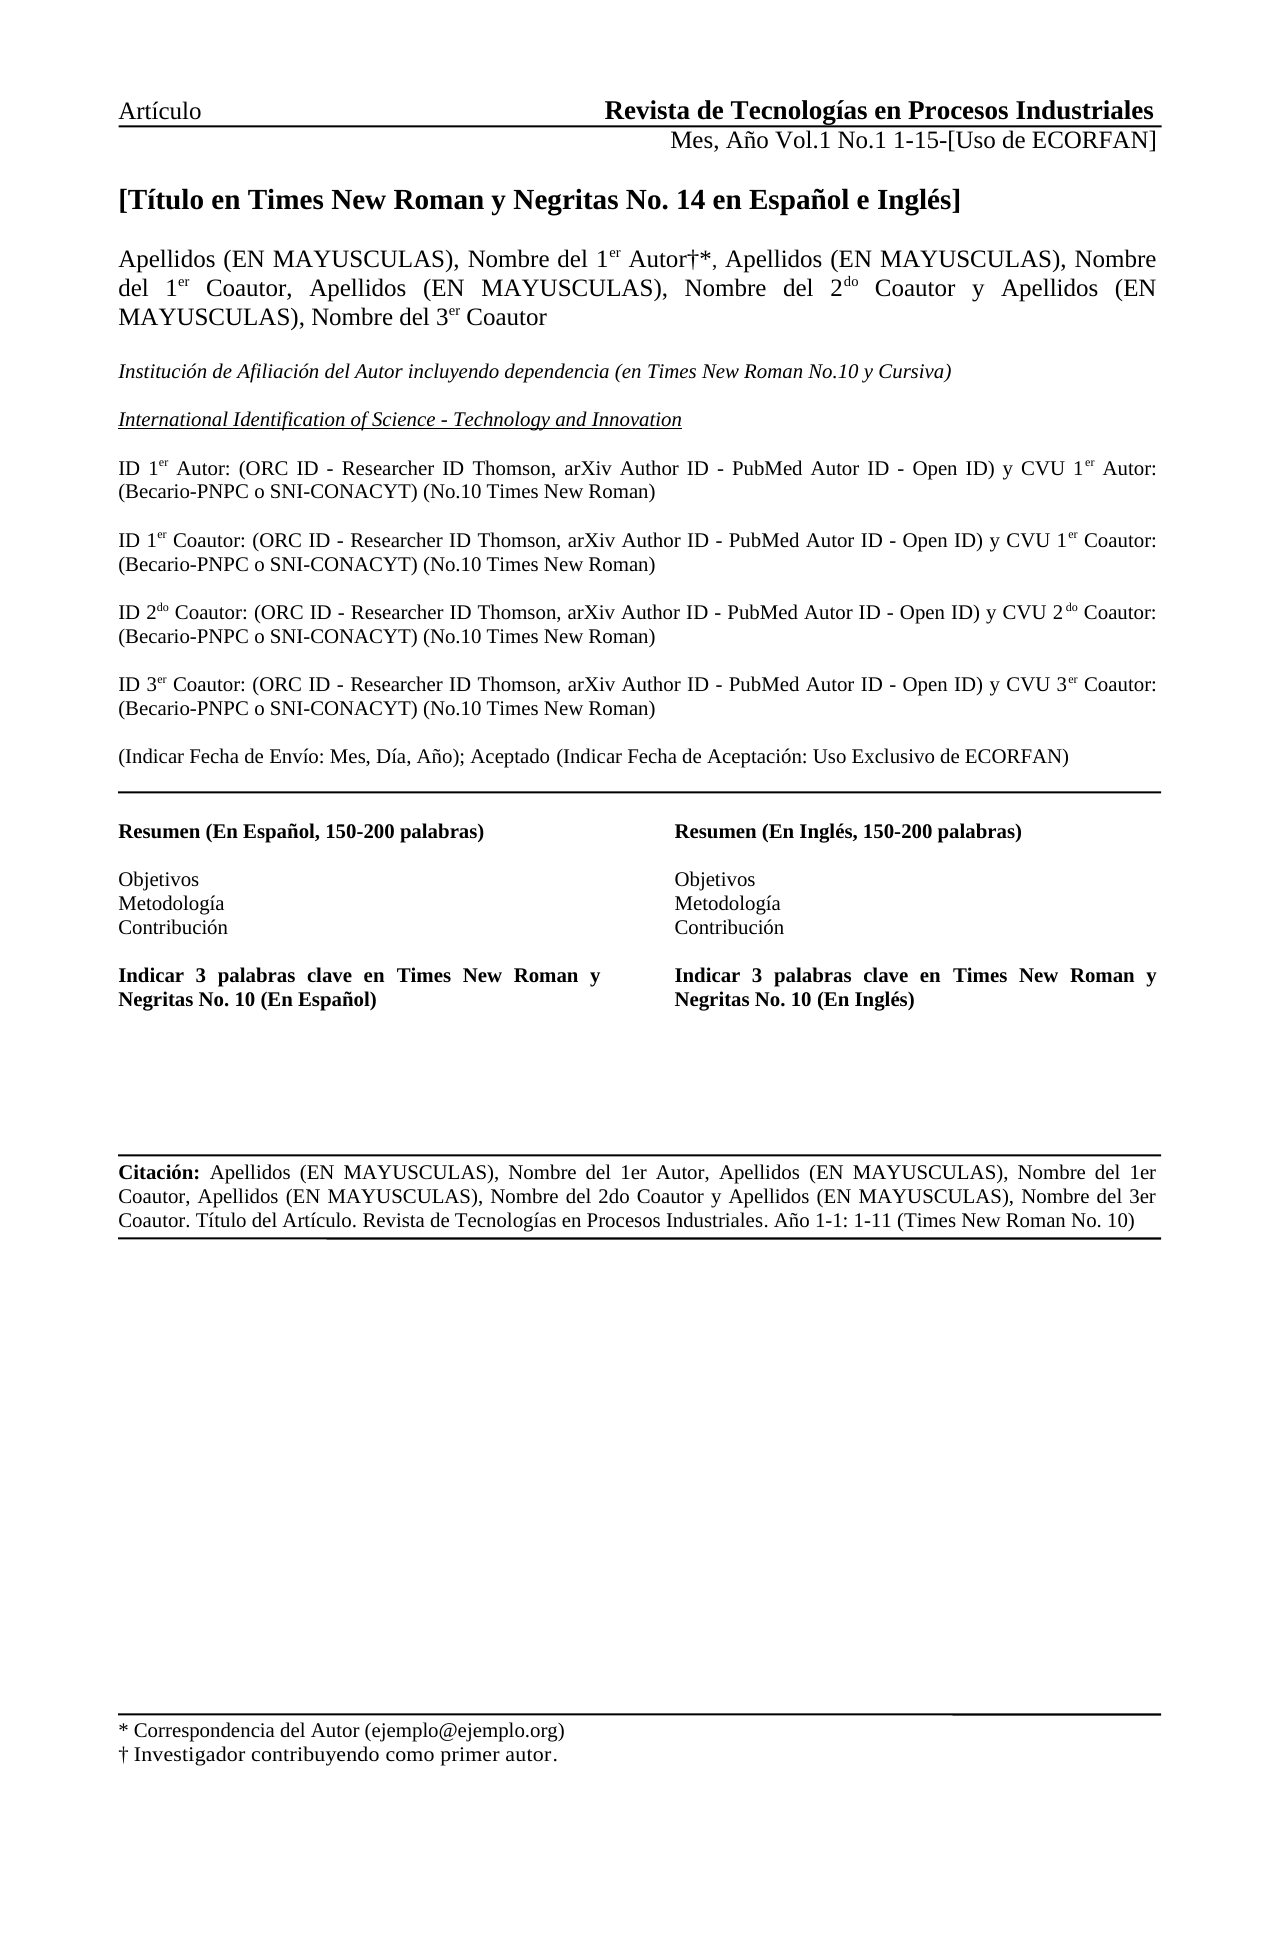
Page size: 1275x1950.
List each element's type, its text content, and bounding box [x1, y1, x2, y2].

text ID 1er Coautor: (ORC ID - Researcher ID Thomson, arXiv Author ID - PubMed Autor ID - Open ID) y CVU 1er Coautor: (Becario-PNPC o SNI-CONACYT) (No.10 Times New Roman) [118, 528, 1157, 576]
text Contribución [118, 915, 601, 939]
text Apellidos (EN MAYUSCULAS), Nombre del 1er Autor†*, Apellidos (EN MAYUSCULAS), Nombre del 1er Coautor, Apellidos (EN MAYUSCULAS), Nombre del 2do Coautor y Apellidos (EN MAYUSCULAS), Nombre del 3er Coautor [118, 244, 1157, 330]
text Objetivos [674, 867, 1157, 891]
text ID 3er Coautor: (ORC ID - Researcher ID Thomson, arXiv Author ID - PubMed Autor ID - Open ID) y CVU 3er Coautor: (Becario-PNPC o SNI-CONACYT) (No.10 Times New Roman) [118, 672, 1157, 720]
text ID 1er Autor: (ORC ID - Researcher ID Thomson, arXiv Author ID - PubMed Autor ID - Open ID) y CVU 1er Autor: (Becario-PNPC o SNI-CONACYT) (No.10 Times New Roman) [118, 455, 1157, 503]
text (Indicar Fecha de Envío: Mes, Día, Año); Aceptado (Indicar Fecha de Aceptación: Uso Exclusivo de ECORFAN) [118, 744, 1157, 768]
text Indicar 3 palabras clave en Times New Roman y Negritas No. 10 (En Inglés) [674, 963, 1157, 1011]
text Resumen (En Inglés, 150-200 palabras) [674, 819, 1157, 843]
text Citación: Apellidos (EN MAYUSCULAS), Nombre del 1er Autor, Apellidos (EN MAYUSCULAS), Nombre del 1er Coautor, Apellidos (EN MAYUSCULAS), Nombre del 2do Coautor y Apellidos (EN MAYUSCULAS), Nombre del 3er Coautor. Título del Artículo. Revista de Tecnologías en Procesos Industriales. Año 1-1: 1-11 (Times New Roman No. 10) [118, 1160, 1157, 1232]
text Resumen (En Español, 150-200 palabras) [118, 819, 601, 843]
text Indicar 3 palabras clave en Times New Roman y Negritas No. 10 (En Español) [118, 963, 601, 1011]
text Institución de Afiliación del Autor incluyendo dependencia (en Times New Roman No.10 y Cursiva) [118, 359, 1157, 383]
text [Título en Times New Roman y Negritas No. 14 en Español e Inglés] [118, 182, 1157, 215]
text ID 2do Coautor: (ORC ID - Researcher ID Thomson, arXiv Author ID - PubMed Autor ID - Open ID) y CVU 2do Coautor: (Becario-PNPC o SNI-CONACYT) (No.10 Times New Roman) [118, 600, 1157, 648]
text * Correspondencia del Autor (ejemplo@ejemplo.org) [118, 1718, 1157, 1742]
text Objetivos [118, 867, 601, 891]
text Metodología [674, 891, 1157, 915]
text International Identification of Science - Technology and Innovation [118, 407, 1157, 431]
text Metodología [118, 891, 601, 915]
text Contribución [674, 915, 1157, 939]
text † Investigador contribuyendo como primer autor. [118, 1742, 1157, 1766]
